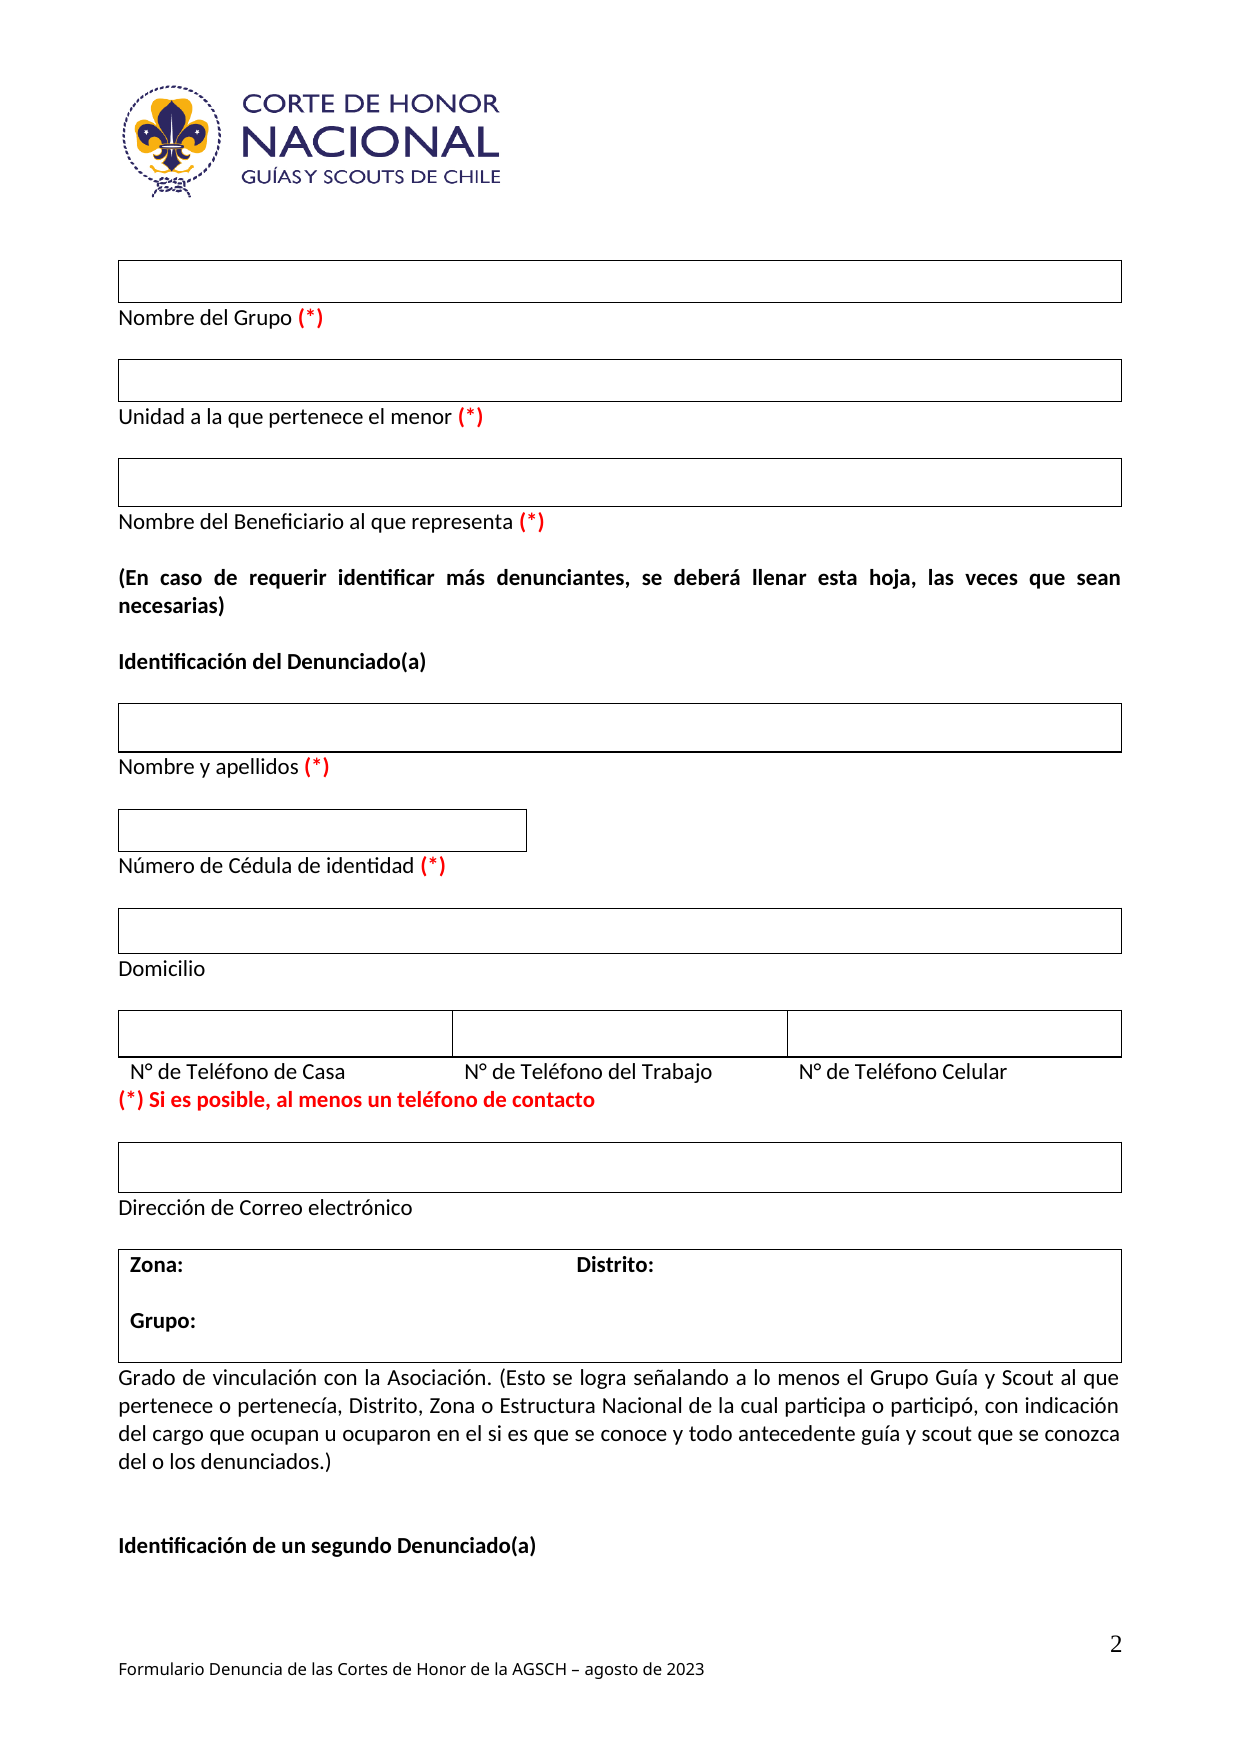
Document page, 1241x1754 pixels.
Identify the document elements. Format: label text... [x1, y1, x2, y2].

text Unidad a la que pertenece el menor (*) [118, 402, 1122, 430]
text (*) Si es posible, al menos un teléfono de contacto [118, 1086, 1122, 1113]
text (En caso de requerir identificar más denunciantes, se deberá llenar esta hoja, las veces que sean necesarias) [118, 563, 1122, 619]
text Grado de vinculación con la Asociación. (Esto se logra señalando a lo menos el Grupo Guía y Scout al que pertenece o pertenecía, Distrito, Zona o Estructura Nacional de la cual participa o participó, con indicación del cargo que ocupan u ocuparon en el si es que se conoce y todo antecedente guía y scout que se conozca del o los denunciados.) [118, 1363, 1122, 1475]
text Número de Cédula de identidad (*) [118, 852, 1122, 879]
table_header [119, 261, 1121, 302]
table_header [119, 1143, 1121, 1192]
table_header [788, 1011, 1121, 1056]
text Nombre y apellidos (*) [118, 753, 1122, 781]
table_header [119, 1011, 452, 1056]
table_cell N° de Teléfono de Casa [119, 1058, 453, 1086]
table_header [453, 1011, 787, 1056]
text Dirección de Correo electrónico [118, 1193, 1122, 1221]
table_cell N° de Teléfono Celular [787, 1058, 1122, 1086]
text Identificación del Denunciado(a) [118, 647, 1122, 675]
text Nombre del Beneficiario al que representa (*) [118, 507, 1122, 535]
text Domicilio [118, 954, 1122, 982]
table_cell N° de Teléfono del Trabajo [453, 1058, 787, 1086]
text Nombre del Grupo (*) [118, 303, 1122, 331]
table_header [119, 459, 1121, 506]
picture [118, 67, 516, 203]
table_header [119, 909, 1121, 953]
table_header Zona: Distrito: Grupo: [119, 1250, 1121, 1362]
table_header [119, 810, 526, 851]
table_header [119, 360, 1121, 401]
text Identificación de un segundo Denunciado(a) [118, 1531, 1122, 1559]
table_header [119, 704, 1121, 751]
